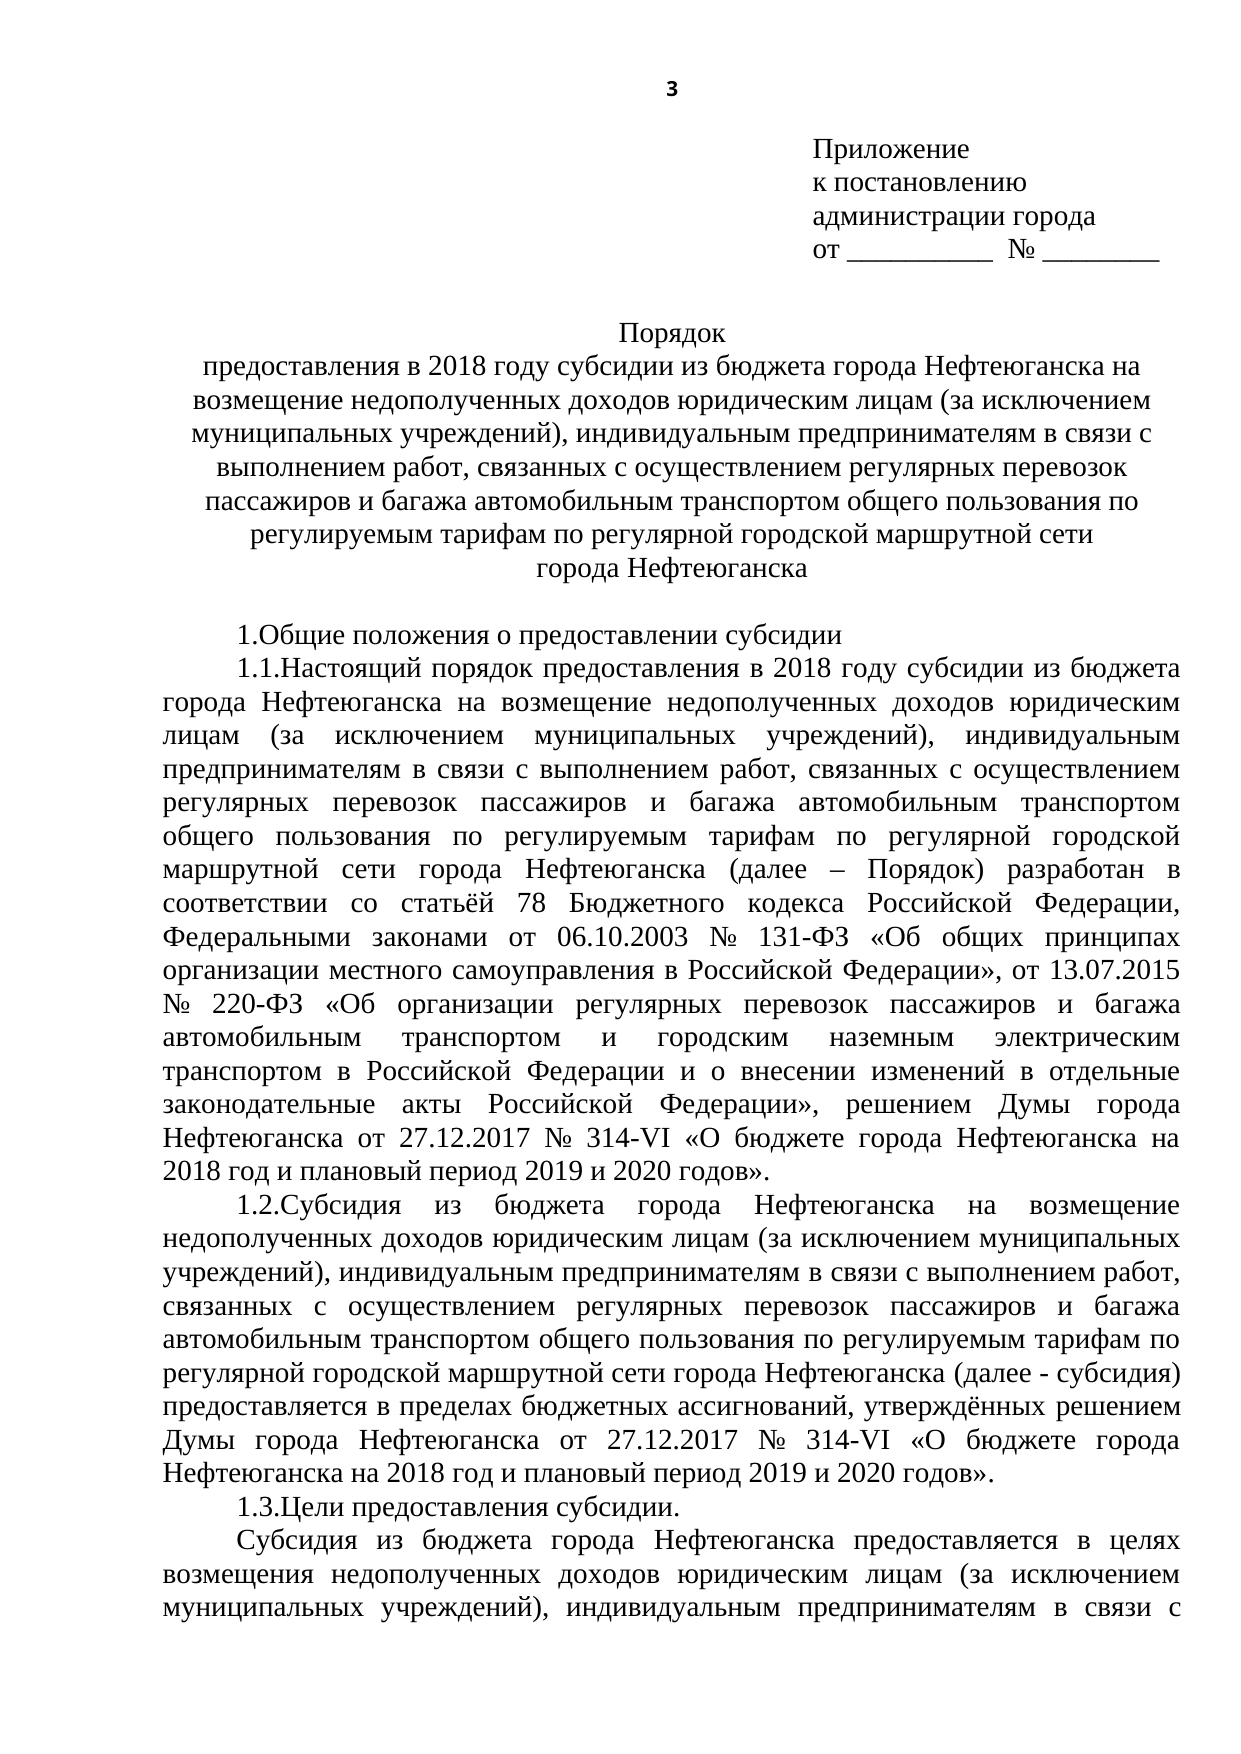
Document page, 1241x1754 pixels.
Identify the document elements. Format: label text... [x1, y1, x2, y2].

text 1.2.Субсидия из бюджета города Нефтеюганска на возмещение недополученных доходов юридическим лицам (за исключением муниципальных учреждений), индивидуальным предпринимателям в связи с выполнением работ, связанных с осуществлением регулярных перевозок пассажиров и багажа автомобильным транспортом общего пользования по регулируемым тарифам по регулярной городской маршрутной сети города Нефтеюганска (далее - субсидия) предоставляется в пределах бюджетных ассигнований, утверждённых решением Думы города Нефтеюганска от 27.12.2017 № 314-VI «О бюджете города Нефтеюганска на 2018 год и плановый период 2019 и 2020 годов». [162, 1187, 1181, 1489]
text к постановлению [812, 164, 1181, 198]
text от __________ № ________ [812, 231, 1181, 265]
text города Нефтеюганска [162, 550, 1181, 583]
text Приложение [812, 131, 1181, 164]
text 1.1.Настоящий порядок предоставления в 2018 году субсидии из бюджета города Нефтеюганска на возмещение недополученных доходов юридическим лицам (за исключением муниципальных учреждений), индивидуальным предпринимателям в связи с выполнением работ, связанных с осуществлением регулярных перевозок пассажиров и багажа автомобильным транспортом общего пользования по регулируемым тарифам по регулярной городской маршрутной сети города Нефтеюганска (далее – Порядок) разработан в соответствии со статьёй 78 Бюджетного кодекса Российской Федерации, Федеральными законами от 06.10.2003 № 131-ФЗ «Об общих принципах организации местного самоуправления в Российской Федерации», от 13.07.2015 № 220-ФЗ «Об организации регулярных перевозок пассажиров и багажа автомобильным транспортом и городским наземным электрическим транспортом в Российской Федерации и о внесении изменений в отдельные законодательные акты Российской Федерации», решением Думы города Нефтеюганска от 27.12.2017 № 314-VI «О бюджете города Нефтеюганска на 2018 год и плановый период 2019 и 2020 годов». [162, 650, 1181, 1187]
text предоставления в 2018 году субсидии из бюджета города Нефтеюганска на возмещение недополученных доходов юридическим лицам (за исключением муниципальных учреждений), индивидуальным предпринимателям в связи с выполнением работ, связанных с осуществлением регулярных перевозок пассажиров и багажа автомобильным транспортом общего пользования по регулируемым тарифам по регулярной городской маршрутной сети [162, 348, 1181, 550]
text 1.Общие положения о предоставлении субсидии [162, 617, 1181, 650]
text администрации города [812, 198, 1181, 231]
text Порядок [162, 315, 1181, 348]
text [162, 1522, 1181, 1623]
text 1.3.Цели предоставления субсидии. [162, 1489, 1181, 1522]
